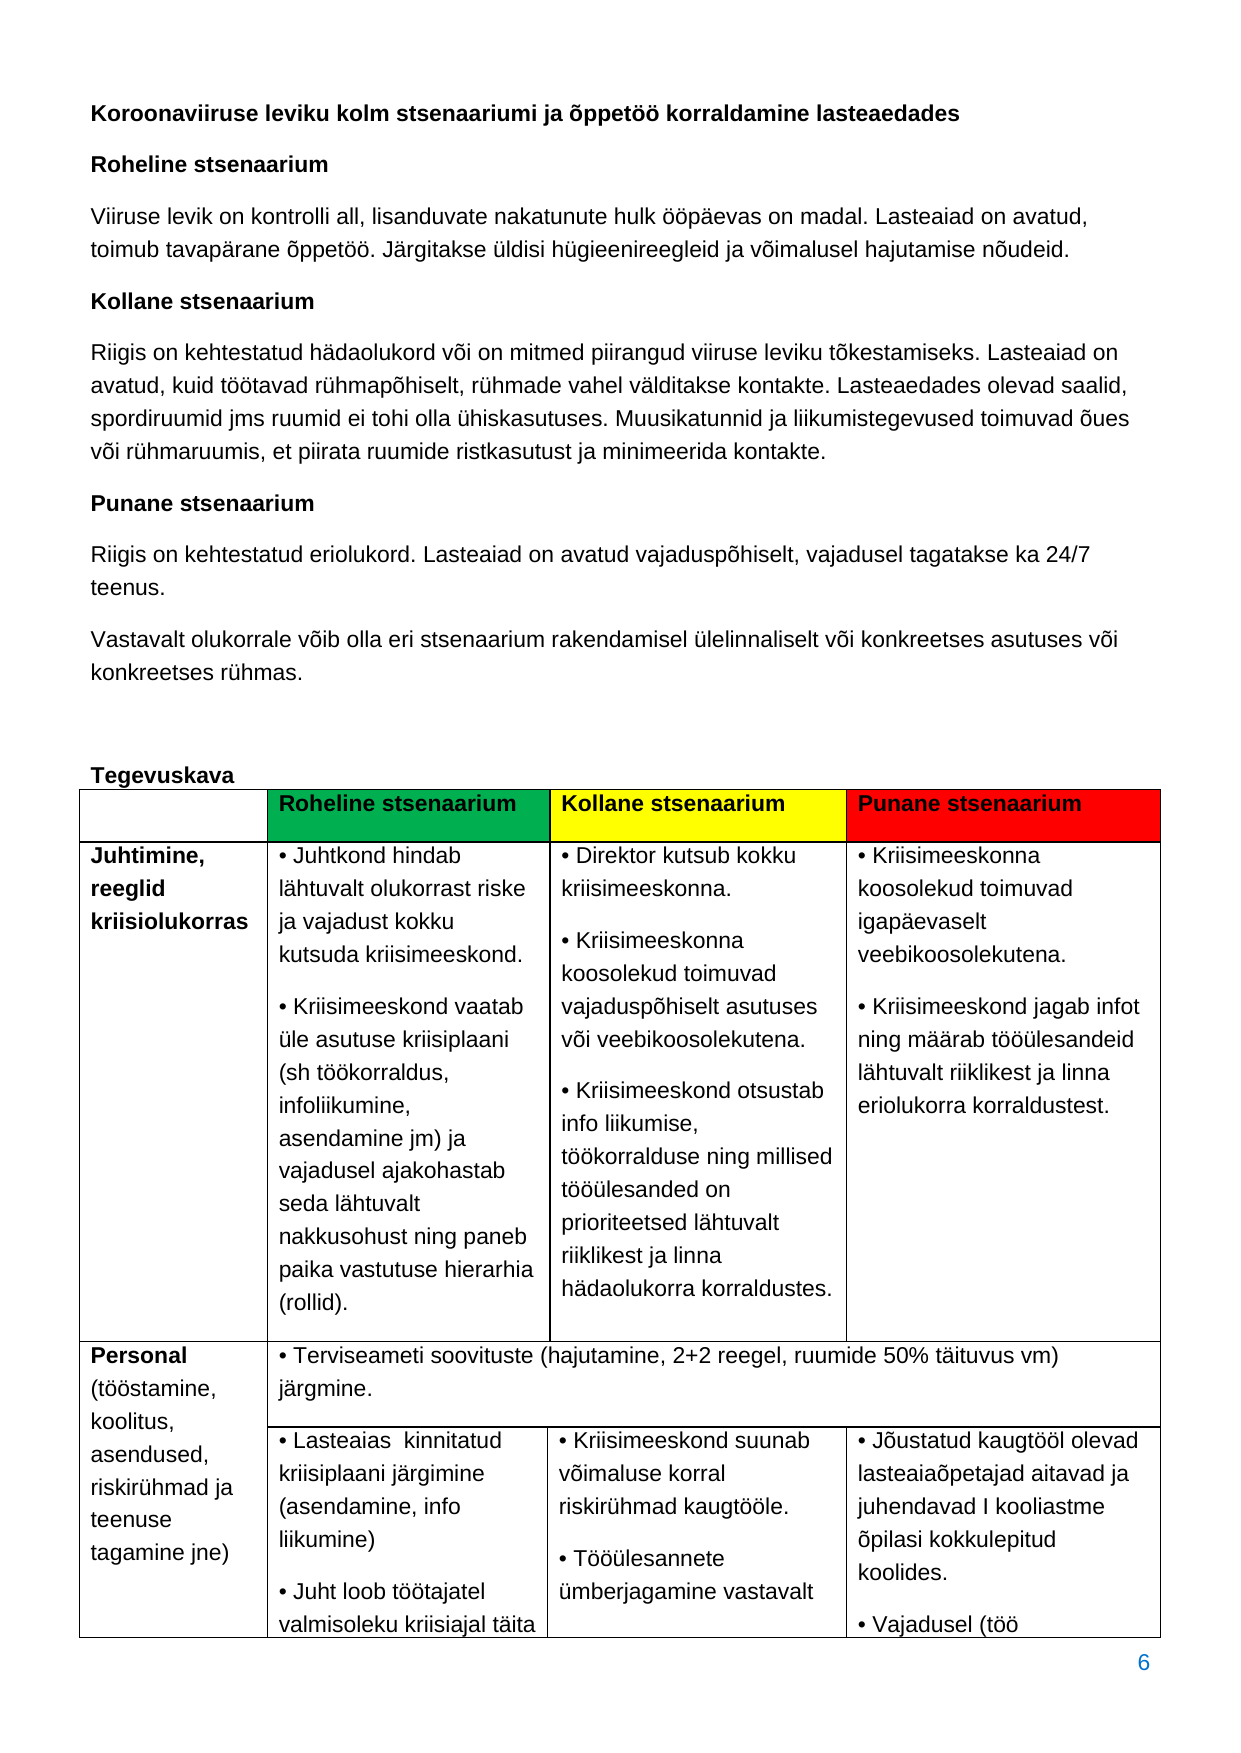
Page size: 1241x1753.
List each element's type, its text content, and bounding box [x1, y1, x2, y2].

text Koroonaviiruse leviku kolm stsenaariumi ja õppetöö korraldamine lasteaedades [90, 100, 1150, 126]
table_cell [548, 1428, 846, 1637]
table_header Roheline stsenaarium [268, 790, 549, 841]
text Punane stsenaarium [90, 490, 1150, 516]
text Tegevuskava [90, 762, 599, 789]
table_cell • Terviseameti soovituste (hajutamine, 2+2 reegel, ruumide 50% täituvus vm) järgmine. [268, 1342, 1160, 1426]
table_cell • Kriisimeeskonna koosolekud toimuvad igapäevaselt veebikoosolekutena. • Kriisimeeskond jagab infot ning määrab tööülesandeid lähtuvalt riiklikest ja linna eriolukorra korraldustest. [847, 843, 1160, 1341]
text Riigis on kehtestatud hädaolukord või on mitmed piirangud viiruse leviku tõkestamiseks. Lasteaiad on avatud, kuid töötavad rühmapõhiselt, rühmade vahel välditakse kontakte. Lasteaedades olevad saalid, spordiruumid jms ruumid ei tohi olla ühiskasutuses. Muusikatunnid ja liikumistegevused toimuvad õues või rühmaruumis, et piirata ruumide ristkasutust ja minimeerida kontakte. [90, 339, 1150, 464]
table_header Kollane stsenaarium [551, 790, 846, 841]
text Roheline stsenaarium [90, 151, 1150, 178]
text Viiruse levik on kontrolli all, lisanduvate nakatunute hulk ööpäevas on madal. Lasteaiad on avatud, toimub tavapärane õppetöö. Järgitakse üldisi hügieenireegleid ja võimalusel hajutamise nõudeid. [90, 203, 1150, 262]
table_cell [268, 1428, 547, 1637]
table_header Punane stsenaarium [847, 790, 1160, 841]
table_cell • Juhtkond hindab lähtuvalt olukorrast riske ja vajadust kokku kutsuda kriisimeeskond. • Kriisimeeskond vaatab üle asutuse kriisiplaani (sh töökorraldus, infoliikumine, asendamine jm) ja vajadusel ajakohastab seda lähtuvalt nakkusohust ning paneb paika vastutuse hierarhia (rollid). [268, 843, 549, 1341]
table_cell Personal (tööstamine, koolitus, asendused, riskirühmad ja teenuse tagamine jne) [80, 1342, 267, 1637]
text Riigis on kehtestatud eriolukord. Lasteaiad on avatud vajaduspõhiselt, vajadusel tagatakse ka 24/7 teenus. [90, 541, 1150, 601]
table_cell Juhtimine, reeglid kriisiolukorras [80, 843, 267, 1341]
table_cell • Direktor kutsub kokku kriisimeeskonna. • Kriisimeeskonna koosolekud toimuvad vajaduspõhiselt asutuses või veebikoosolekutena. • Kriisimeeskond otsustab info liikumise, töökorralduse ning millised tööülesanded on prioriteetsed lähtuvalt riiklikest ja linna hädaolukorra korraldustes. [551, 843, 846, 1341]
table_header [80, 790, 267, 841]
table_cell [847, 1428, 1160, 1637]
text Kollane stsenaarium [90, 288, 1150, 314]
text Vastavalt olukorrale võib olla eri stsenaarium rakendamisel ülelinnaliselt või konkreetses asutuses või konkreetses rühmas. [90, 626, 1150, 685]
